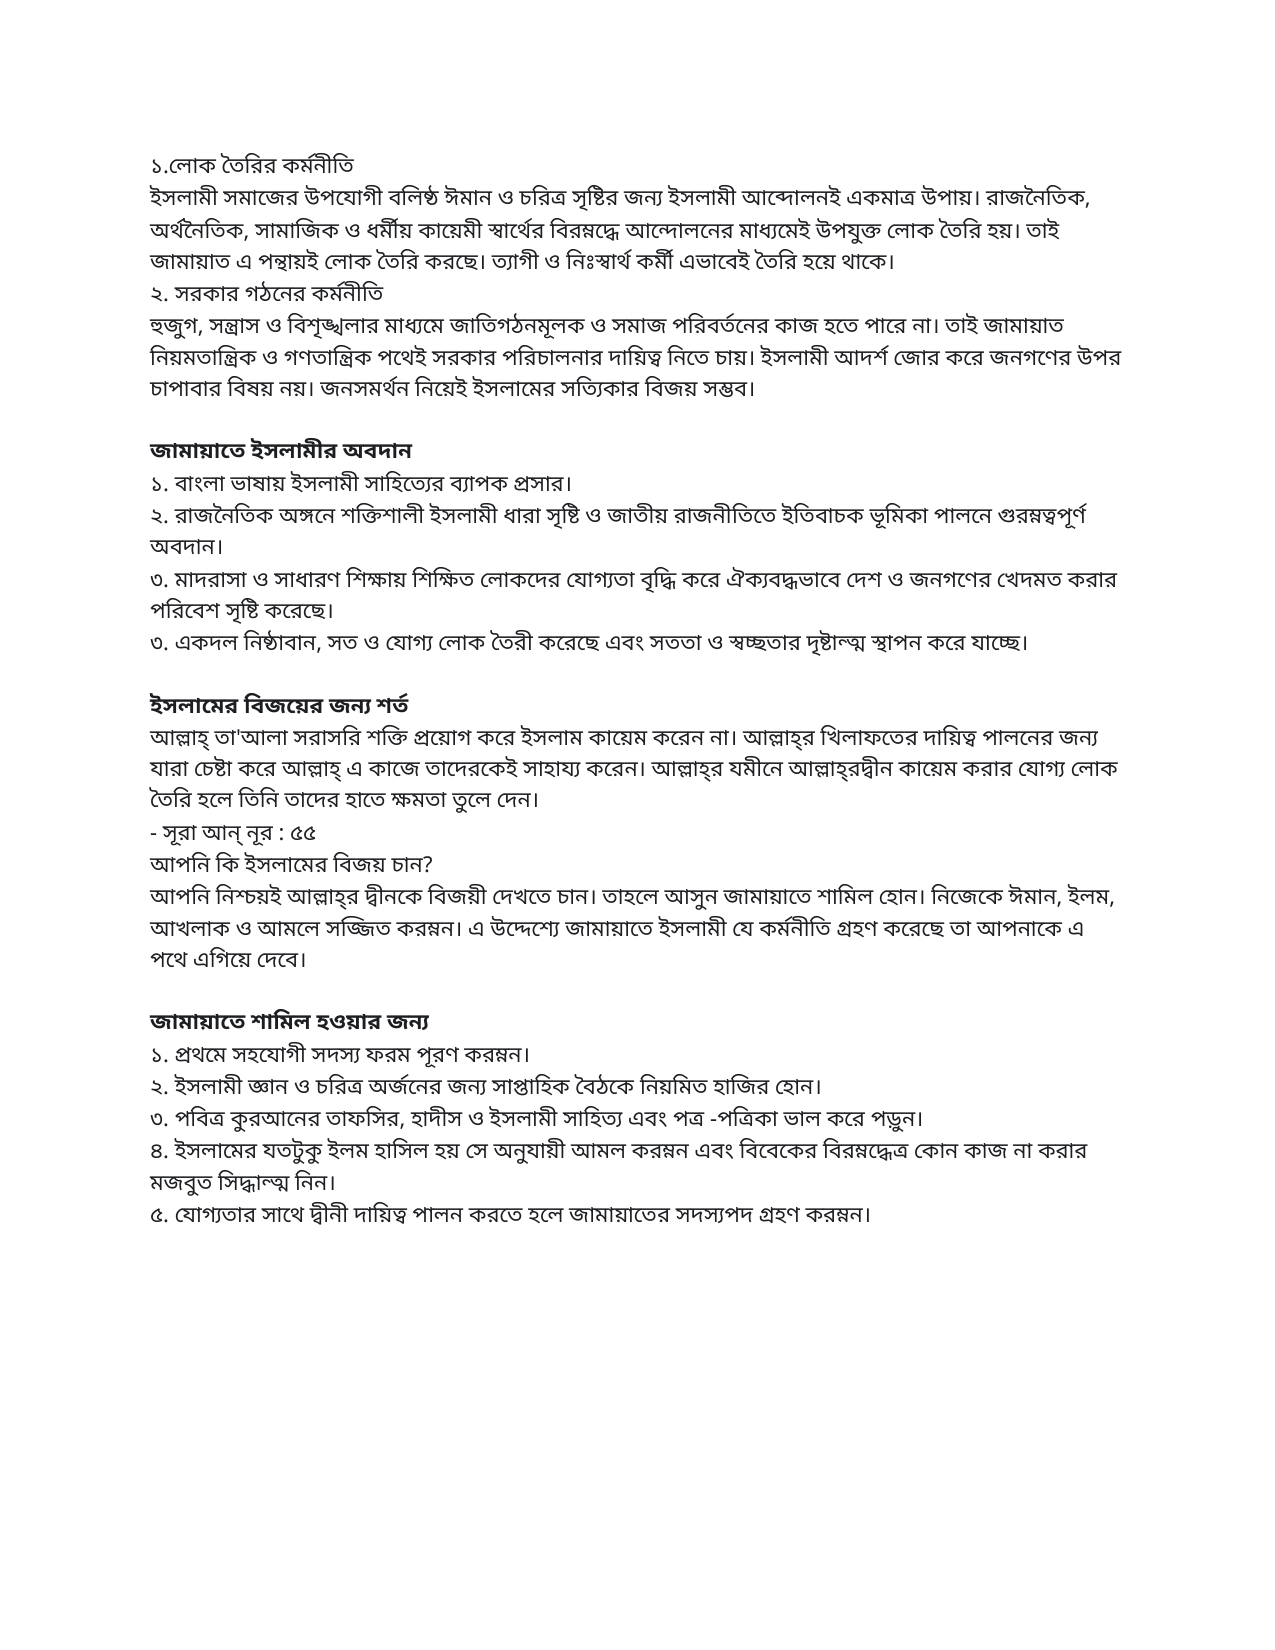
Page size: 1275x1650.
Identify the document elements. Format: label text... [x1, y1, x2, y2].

text জামায়াতে ইসলামীর অবদান [150, 436, 1125, 468]
text আপনি নিশ্চয়ই আল্লাহ্‌র দ্বীনকে বিজয়ী দেখতে চান। তাহলে আসুন জামায়াতে শামিল হোন। নিজেকে ঈমান, ইলম, আখলাক ও আমলে সজ্জিত করম্নন। এ উদ্দেশ্যে জামায়াতে ইসলামী যে কর্মনীতি গ্রহণ করেছে তা আপনাকে এ পথে এগিয়ে দেবে। [150, 881, 1125, 976]
text ৩. একদল নিষ্ঠাবান, সত ও যোগ্য লোক তৈরী করেছে এবং সততা ও স্বচ্ছতার দৃষ্টান্ত্ম স্থাপন করে যাচ্ছে। [150, 627, 1125, 659]
text ৩. পবিত্র কুরআনের তাফসির, হাদীস ও ইসলামী সাহিত্য এবং পত্র -পত্রিকা ভাল করে পড়ুন। [150, 1103, 1125, 1135]
text আপনি কি ইসলামের বিজয় চান? [150, 849, 1125, 881]
text জামায়াতে শামিল হওয়ার জন্য [150, 1007, 1125, 1038]
text ইসলামের বিজয়ের জন্য শর্ত [150, 691, 1125, 722]
text ১. প্রথমে সহযোগী সদস্য ফরম পূরণ করম্নন। [150, 1038, 1125, 1071]
text ১. বাংলা ভাষায় ইসলামী সাহিত্যের ব্যাপক প্রসার। [150, 468, 1125, 500]
text হুজুগ, সন্ত্রাস ও বিশৃঙ্খলার মাধ্যমে জাতিগঠনমূলক ও সমাজ পরিবর্তনের কাজ হতে পারে না। তাই জামায়াত নিয়মতান্ত্রিক ও গণতান্ত্রিক পথেই সরকার পরিচালনার দায়িত্ব নিতে চায়। ইসলামী আদর্শ জোর করে জনগণের উপর চাপাবার বিষয় নয়। জনসমর্থন নিয়েই ইসলামের সত্যিকার বিজয় সম্ভব। [150, 310, 1125, 405]
text ২. রাজনৈতিক অঙ্গনে শক্তিশালী ইসলামী ধারা সৃষ্টি ও জাতীয় রাজনীতিতে ইতিবাচক ভূমিকা পালনে গুরম্নত্বপূর্ণ অবদান। [150, 500, 1125, 563]
text ২. সরকার গঠনের কর্মনীতি [150, 278, 1125, 310]
text ৪. ইসলামের যতটুকু ইলম হাসিল হয় সে অনুযায়ী আমল করম্নন এবং বিবেকের বিরম্নদ্ধেত্র কোন কাজ না করার মজবুত সিদ্ধান্ত্ম নিন। [150, 1135, 1125, 1199]
text ৩. মাদরাসা ও সাধারণ শিক্ষায় শিক্ষিত লোকদের যোগ্যতা বৃদ্ধি করে ঐক্যবদ্ধভাবে দেশ ও জনগণের খেদমত করার পরিবেশ সৃষ্টি করেছে। [150, 563, 1125, 627]
text ইসলামী সমাজের উপযোগী বলিষ্ঠ ঈমান ও চরিত্র সৃষ্টির জন্য ইসলামী আব্দোলনই একমাত্র উপায়। রাজনৈতিক, অর্থনৈতিক, সামাজিক ও ধর্মীয় কায়েমী স্বার্থের বিরম্নদ্ধে আন্দোলনের মাধ্যমেই উপযুক্ত লোক তৈরি হয়। তাই জামায়াত এ পন্থায়ই লোক তৈরি করছে। ত্যাগী ও নিঃস্বার্থ কর্মী এভাবেই তৈরি হয়ে থাকে। [150, 182, 1125, 278]
text ২. ইসলামী জ্ঞান ও চরিত্র অর্জনের জন্য সাপ্তাহিক বৈঠকে নিয়মিত হাজির হোন। [150, 1071, 1125, 1103]
text ১.লোক তৈরির কর্মনীতি [150, 150, 1125, 182]
text ৫. যোগ্যতার সাথে দ্বীনী দায়িত্ব পালন করতে হলে জামায়াতের সদস্যপদ গ্রহণ করম্নন। [150, 1199, 1125, 1231]
text - সূরা আন্‌ নূর : ৫৫ [150, 817, 1125, 849]
text আল্লাহ্‌ তা'আলা সরাসরি শক্তি প্রয়োগ করে ইসলাম কায়েম করেন না। আল্লাহ্‌র খিলাফতের দায়িত্ব পালনের জন্য যারা চেষ্টা করে আল্লাহ্‌ এ কাজে তাদেরকেই সাহায্য করেন। আল্লাহ্‌র যমীনে আল্লাহ্‌রদ্বীন কায়েম করার যোগ্য লোক তৈরি হলে তিনি তাদের হাতে ক্ষমতা তুলে দেন। [150, 722, 1125, 817]
